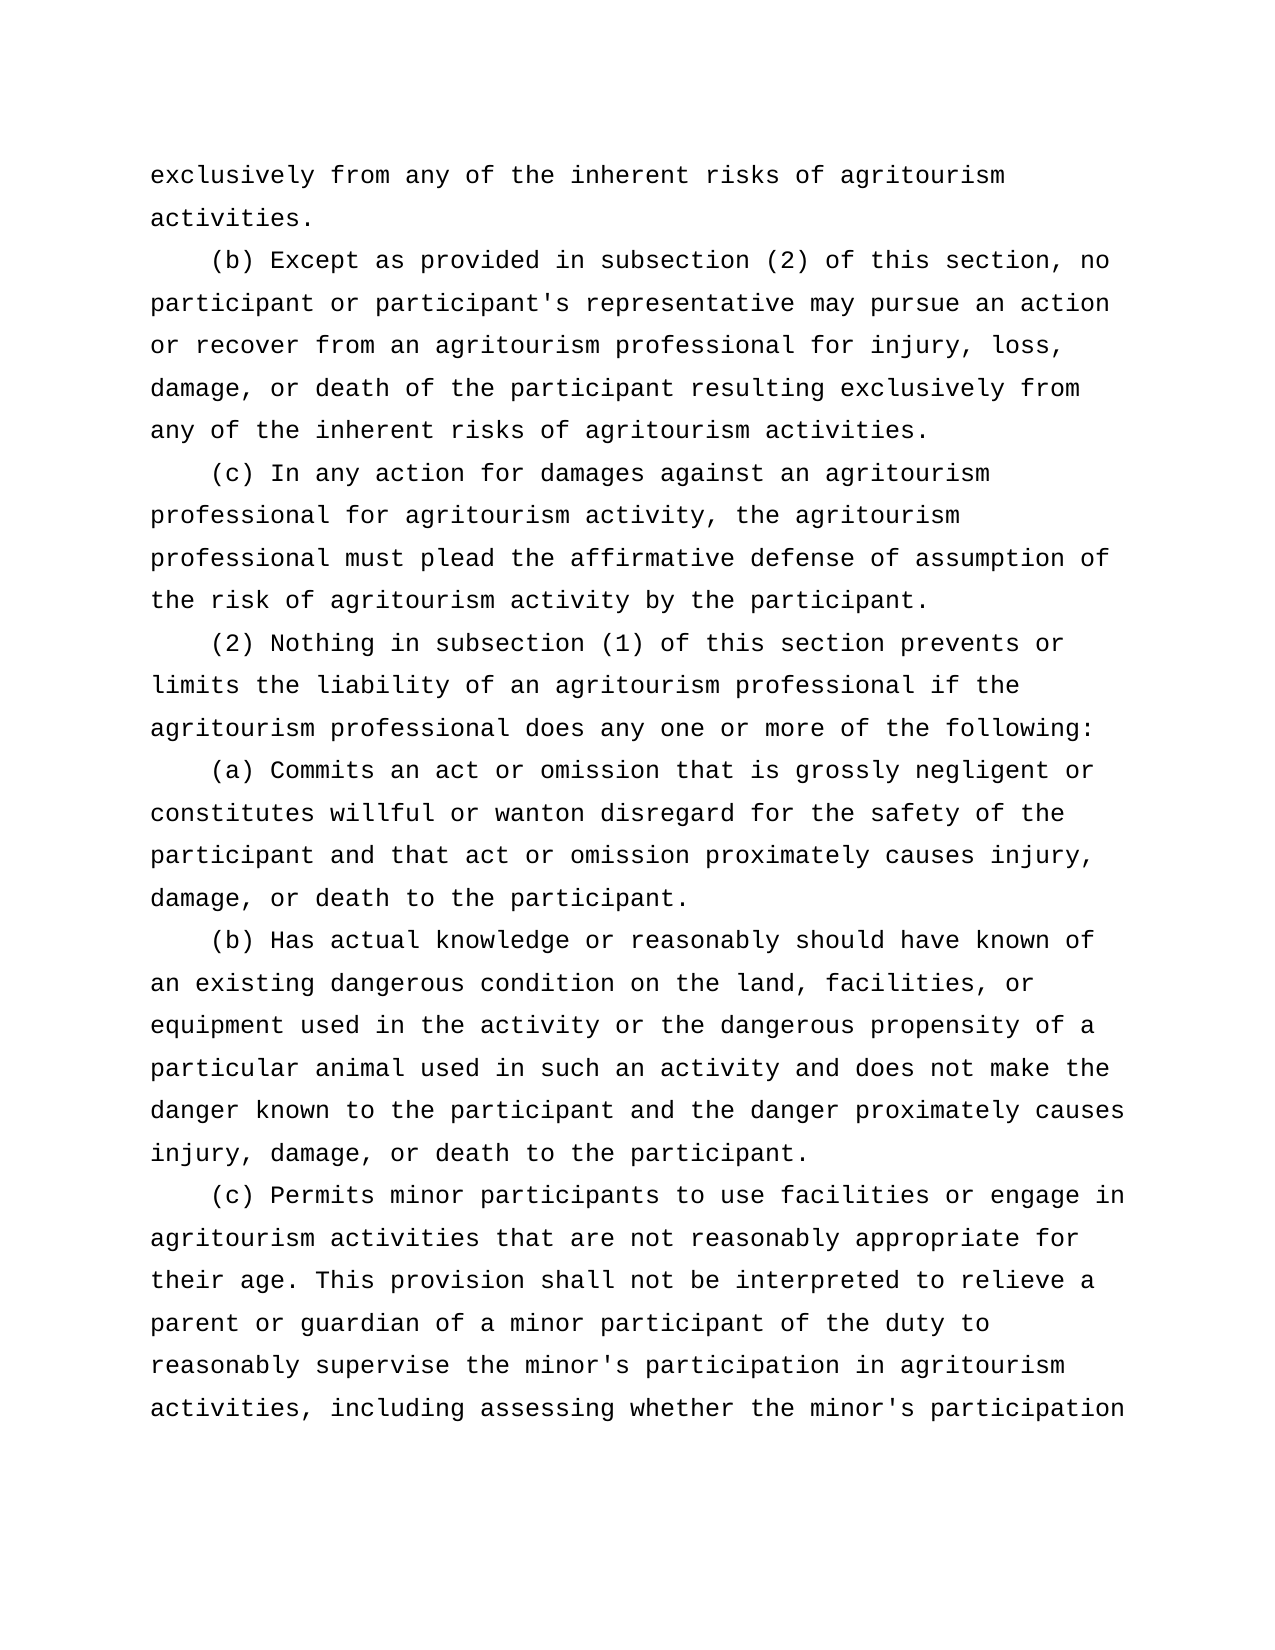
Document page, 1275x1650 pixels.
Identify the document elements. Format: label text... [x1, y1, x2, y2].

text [150, 150, 1125, 235]
text (2) Nothing in subsection (1) of this section prevents or limits the liability of an agritourism professional if the agritourism professional does any one or more of the following: [150, 617, 1125, 745]
text (b) Except as provided in subsection (2) of this section, no participant or participant's representative may pursue an action or recover from an agritourism professional for injury, loss, damage, or death of the participant resulting exclusively from any of the inherent risks of agritourism activities. [150, 235, 1125, 447]
text (c) In any action for damages against an agritourism professional for agritourism activity, the agritourism professional must plead the affirmative defense of assumption of the risk of agritourism activity by the participant. [150, 447, 1125, 617]
text (a) Commits an act or omission that is grossly negligent or constitutes willful or wanton disregard for the safety of the participant and that act or omission proximately causes injury, damage, or death to the participant. [150, 745, 1125, 915]
text (b) Has actual knowledge or reasonably should have known of an existing dangerous condition on the land, facilities, or equipment used in the activity or the dangerous propensity of a particular animal used in such an activity and does not make the danger known to the participant and the danger proximately causes injury, damage, or death to the participant. [150, 915, 1125, 1170]
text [150, 1170, 1125, 1425]
